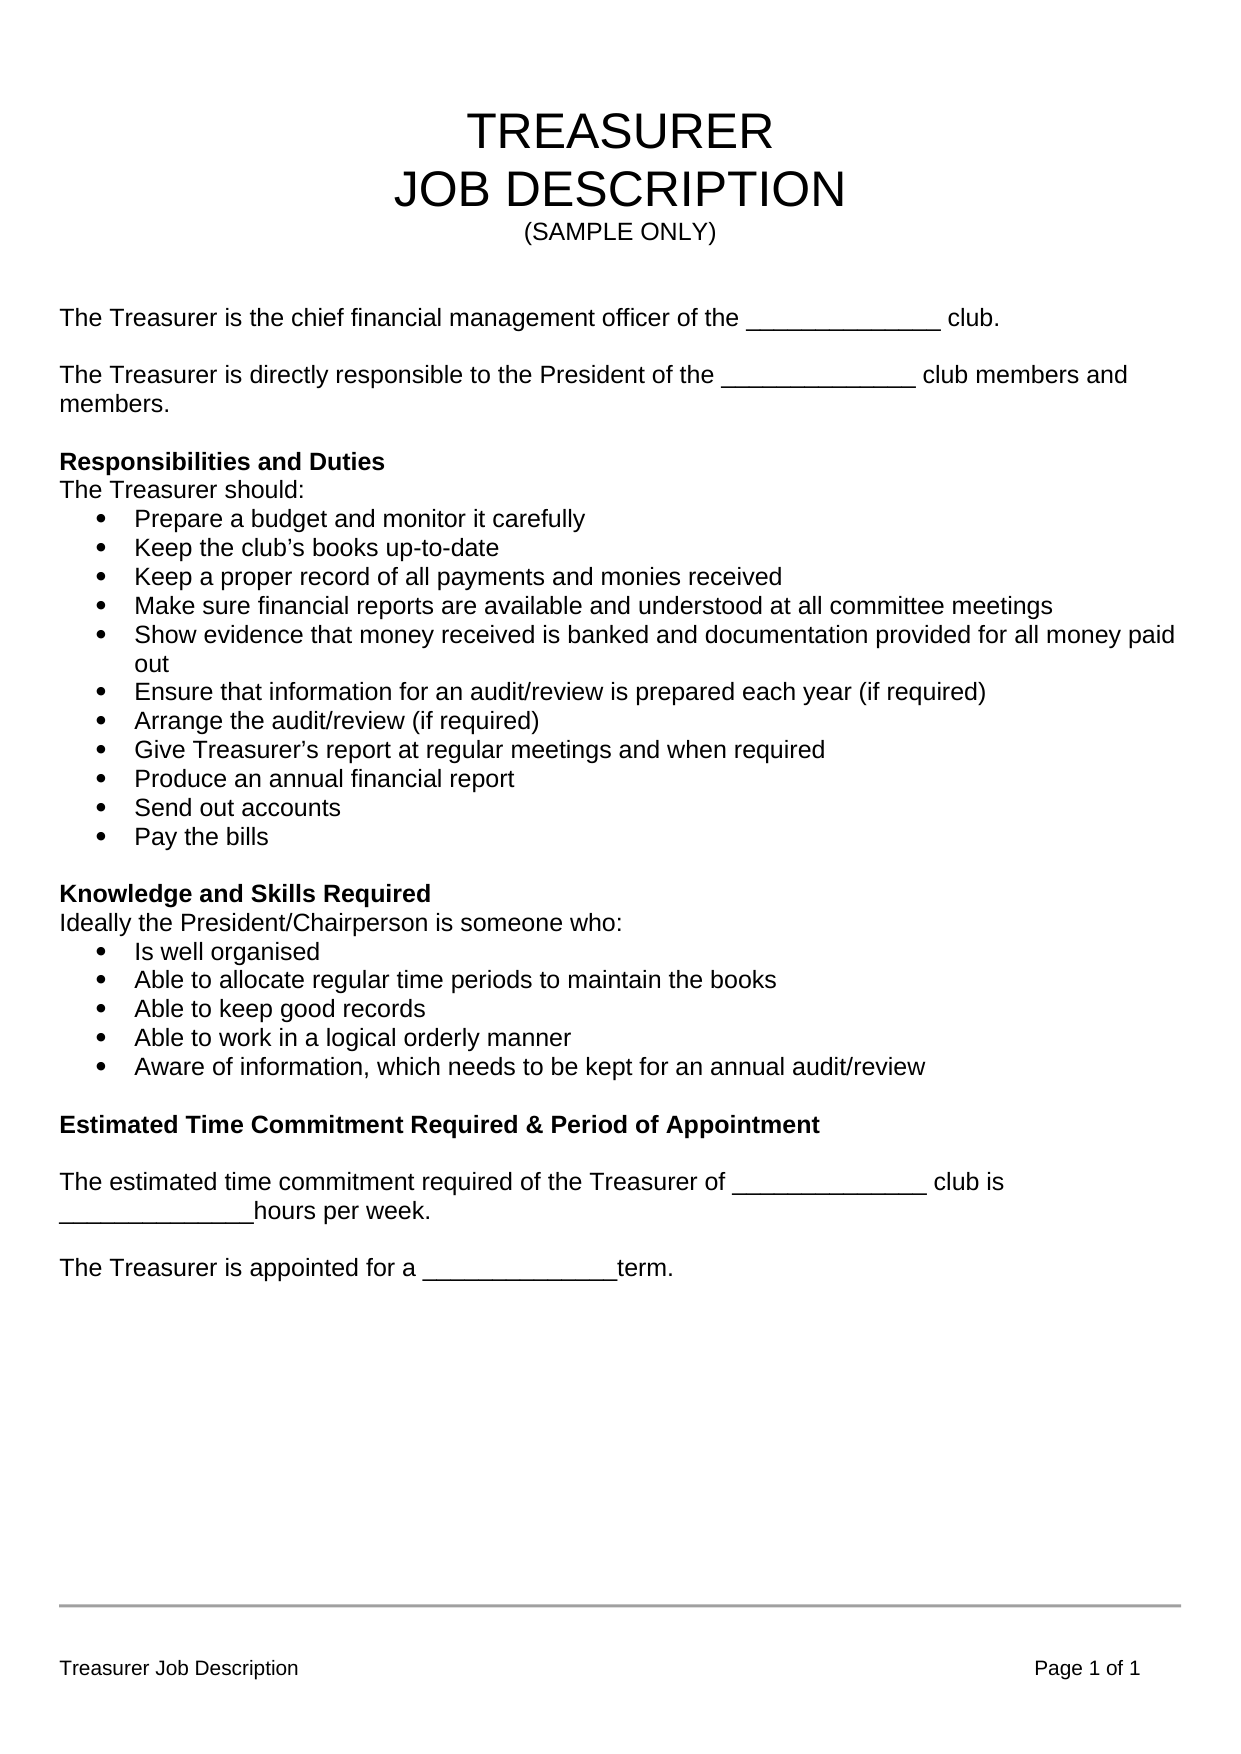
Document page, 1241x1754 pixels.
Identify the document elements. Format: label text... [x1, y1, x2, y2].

text Responsibilities and Duties [59, 447, 1181, 476]
list Keep a proper record of all payments and monies received [97, 562, 1181, 591]
text TREASURER [59, 102, 1181, 159]
list Able to work in a logical orderly manner [97, 1023, 1181, 1052]
list Show evidence that money received is banked and documentation provided for all money paid out [97, 620, 1181, 677]
list Prepare a budget and monitor it carefully [97, 504, 1181, 533]
list Give Treasurer’s report at regular meetings and when required [97, 735, 1181, 764]
list Keep the club’s books up-to-date [97, 533, 1181, 562]
text Ideally the President/Chairperson is someone who: [59, 908, 1181, 937]
list Able to allocate regular time periods to maintain the books [97, 966, 1181, 994]
text (SAMPLE ONLY) [59, 217, 1181, 246]
list Pay the bills [97, 822, 1181, 850]
text Estimated Time Commitment Required & Period of Appointment [59, 1110, 1181, 1138]
list Aware of information, which needs to be kept for an annual audit/review [97, 1052, 1181, 1081]
text The Treasurer is the chief financial management officer of the ______________ club. [59, 303, 1181, 332]
list Is well organised [97, 937, 1181, 966]
text The Treasurer should: [59, 476, 1181, 504]
list Send out accounts [97, 793, 1181, 822]
text The estimated time commitment required of the Treasurer of ______________ club is ______________hours per week. [59, 1167, 1181, 1225]
list Make sure financial reports are available and understood at all committee meetings [97, 591, 1181, 620]
list Arrange the audit/review (if required) [97, 706, 1181, 735]
text Knowledge and Skills Required [59, 879, 1181, 908]
text The Treasurer is appointed for a ______________term. [59, 1253, 1181, 1282]
text JOB DESCRIPTION [59, 159, 1181, 217]
list Ensure that information for an audit/review is prepared each year (if required) [97, 677, 1181, 706]
list Able to keep good records [97, 994, 1181, 1023]
text The Treasurer is directly responsible to the President of the ______________ club members and members. [59, 361, 1181, 418]
list Produce an annual financial report [97, 764, 1181, 793]
